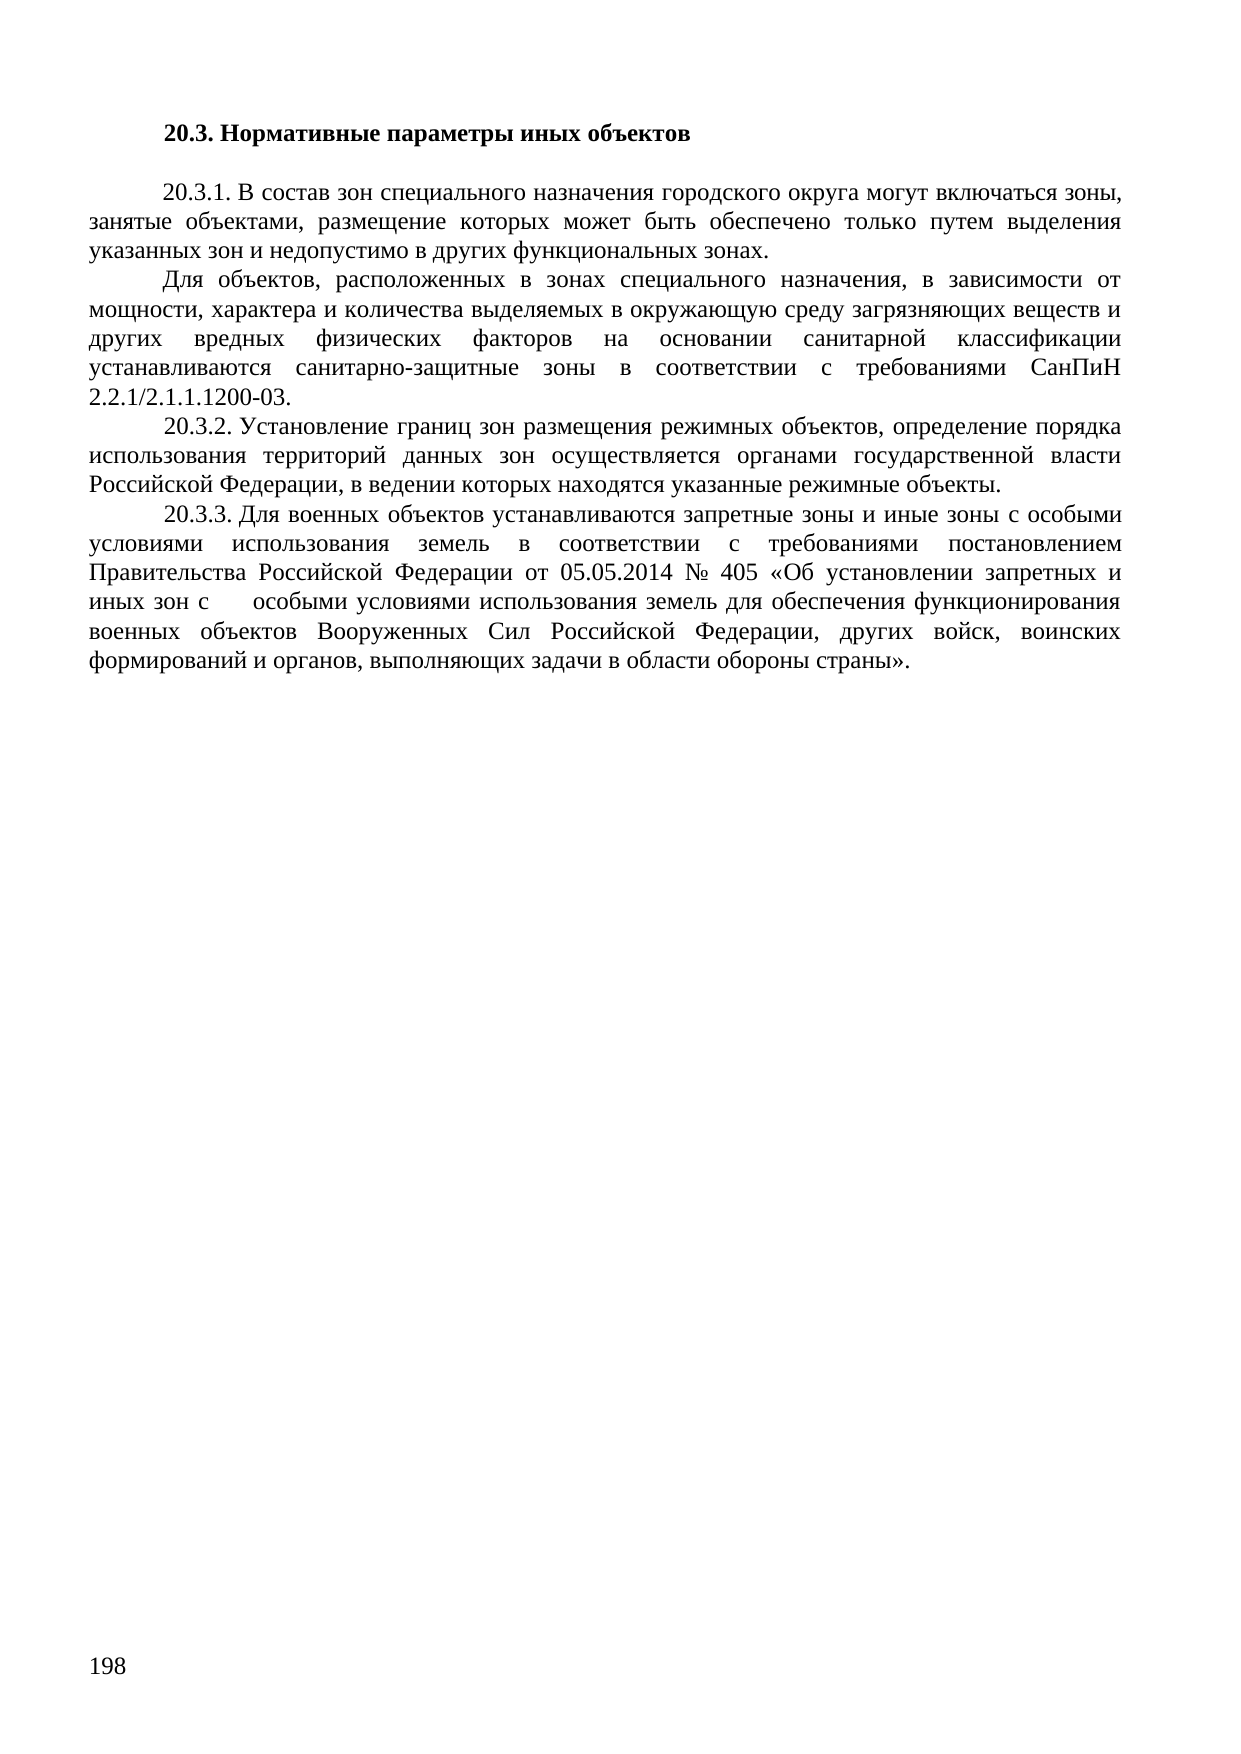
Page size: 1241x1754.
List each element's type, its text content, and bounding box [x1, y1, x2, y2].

text 20.3. Нормативные параметры иных объектов [89, 118, 1122, 147]
text 20.3.2. Установление границ зон размещения режимных объектов, определение порядка использования территорий данных зон осуществляется органами государственной власти Российской Федерации, в ведении которых находятся указанные режимные объекты. [89, 411, 1122, 498]
text Для объектов, расположенных в зонах специального назначения, в зависимости от мощности, характера и количества выделяемых в окружающую среду загрязняющих веществ и других вредных физических факторов на основании санитарной классификации устанавливаются санитарно-защитные зоны в соответствии с требованиями СанПиН 2.2.1/2.1.1.1200-03. [89, 264, 1122, 410]
text 20.3.1. В состав зон специального назначения городского округа могут включаться зоны, занятые объектами, размещение которых может быть обеспечено только путем выделения указанных зон и недопустимо в других функциональных зонах. [89, 177, 1122, 264]
text 20.3.3. Для военных объектов устанавливаются запретные зоны и иные зоны с особыми условиями использования земель в соответствии с требованиями постановлением Правительства Российской Федерации от 05.05.2014 № 405 «Об установлении запретных и иных зон с особыми условиями использования земель для обеспечения функционирования военных объектов Вооруженных Сил Российской Федерации, других войск, воинских формирований и органов, выполняющих задачи в области обороны страны». [89, 499, 1122, 674]
